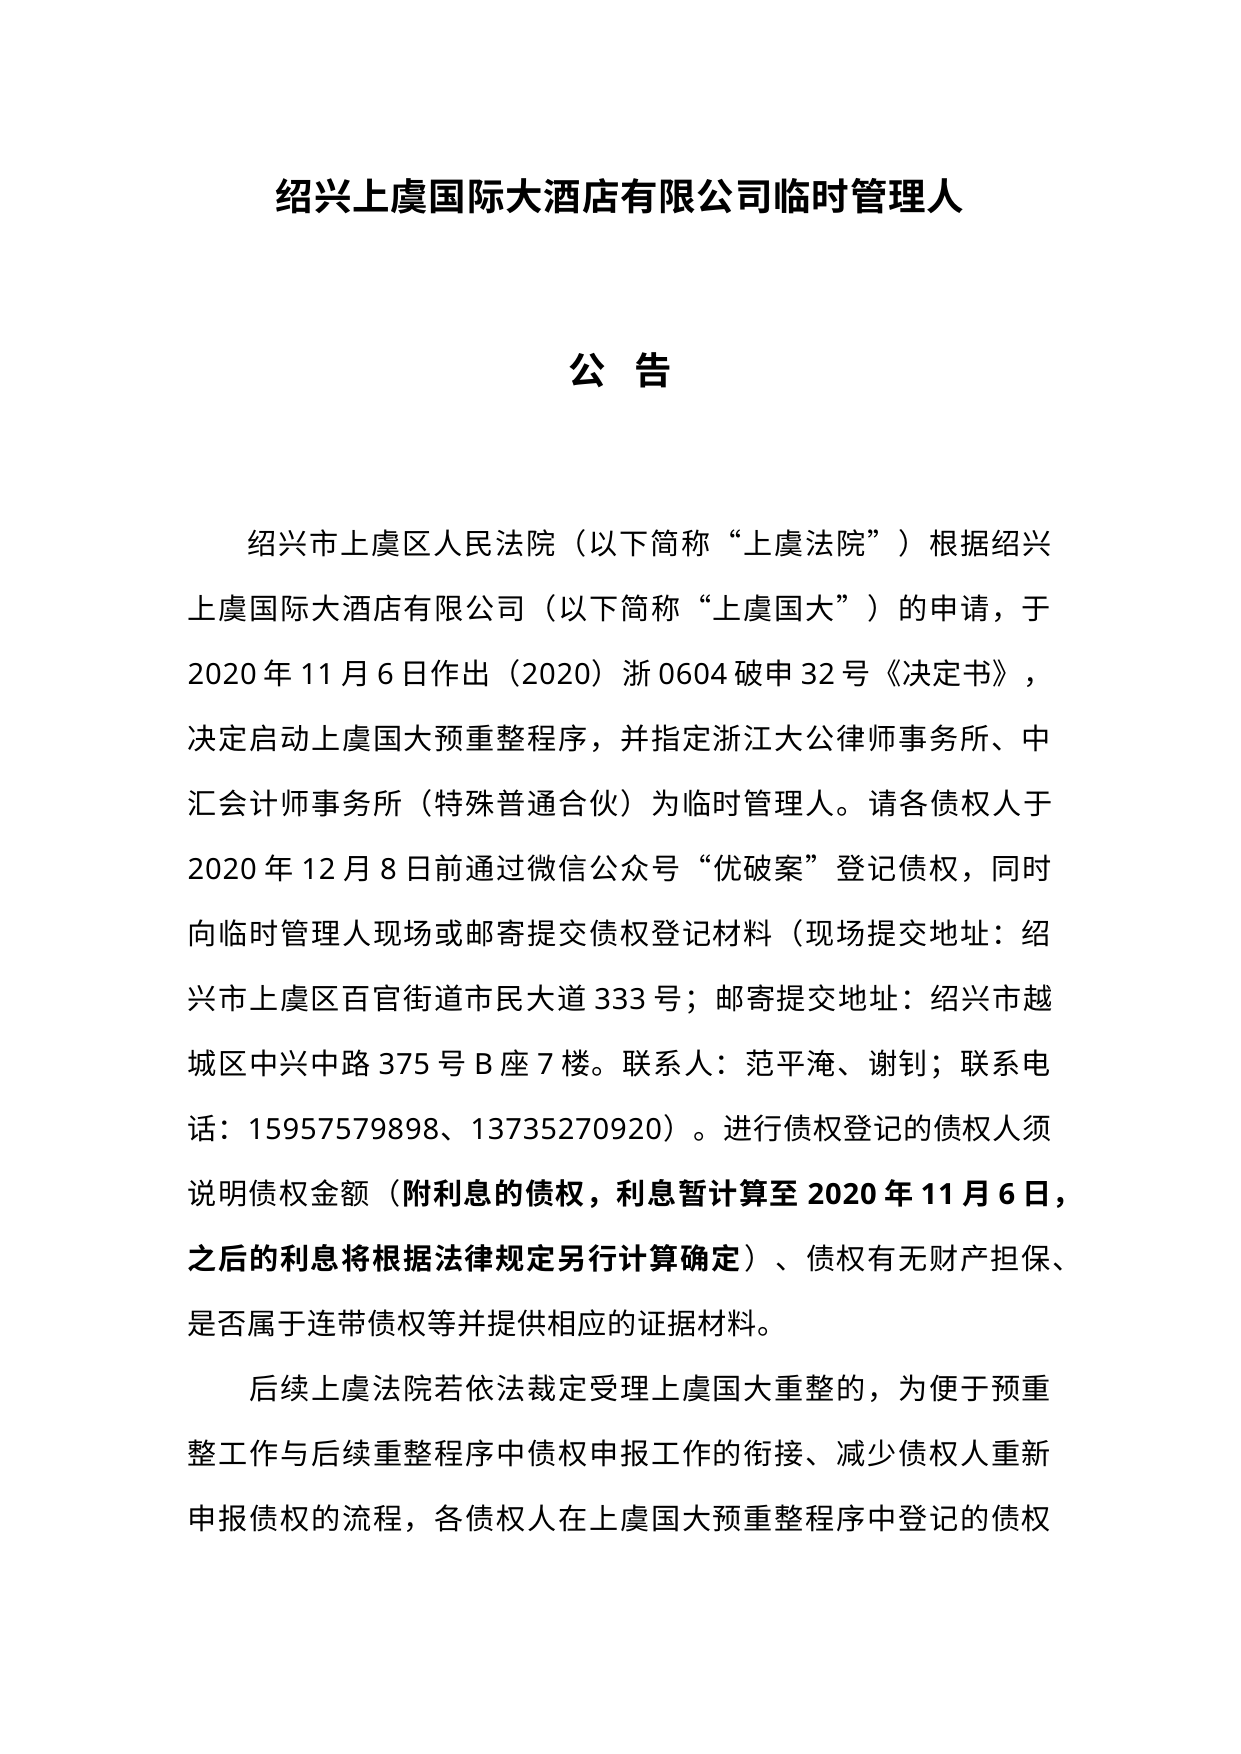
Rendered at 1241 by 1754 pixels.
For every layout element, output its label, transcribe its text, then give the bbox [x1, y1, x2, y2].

text 绍兴上虞国际大酒店有限公司临时管理人 [187, 162, 1053, 227]
text 公 告 [187, 336, 1053, 401]
text 绍兴市上虞区人民法院（以下简称“上虞法院”）根据绍兴上虞国际大酒店有限公司（以下简称“上虞国大”）的申请，于2020年11月6日作出（2020）浙0604破申32号《决定书》，决定启动上虞国大预重整程序，并指定浙江大公律师事务所、中汇会计师事务所（特殊普通合伙）为临时管理人。请各债权人于2020年12月8日前通过微信公众号“优破案”登记债权，同时向临时管理人现场或邮寄提交债权登记材料（现场提交地址：绍兴市上虞区百官街道市民大道333号；邮寄提交地址：绍兴市越城区中兴中路375号B座7楼。联系人：范平淹、谢钊；联系电话：15957579898、13735270920）。进行债权登记的债权人须说明债权金额（附利息的债权，利息暂计算至2020年11月6日，之后的利息将根据法律规定另行计算确定）、债权有无财产担保、是否属于连带债权等并提供相应的证据材料。 [187, 509, 1053, 1354]
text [187, 1354, 1053, 1549]
